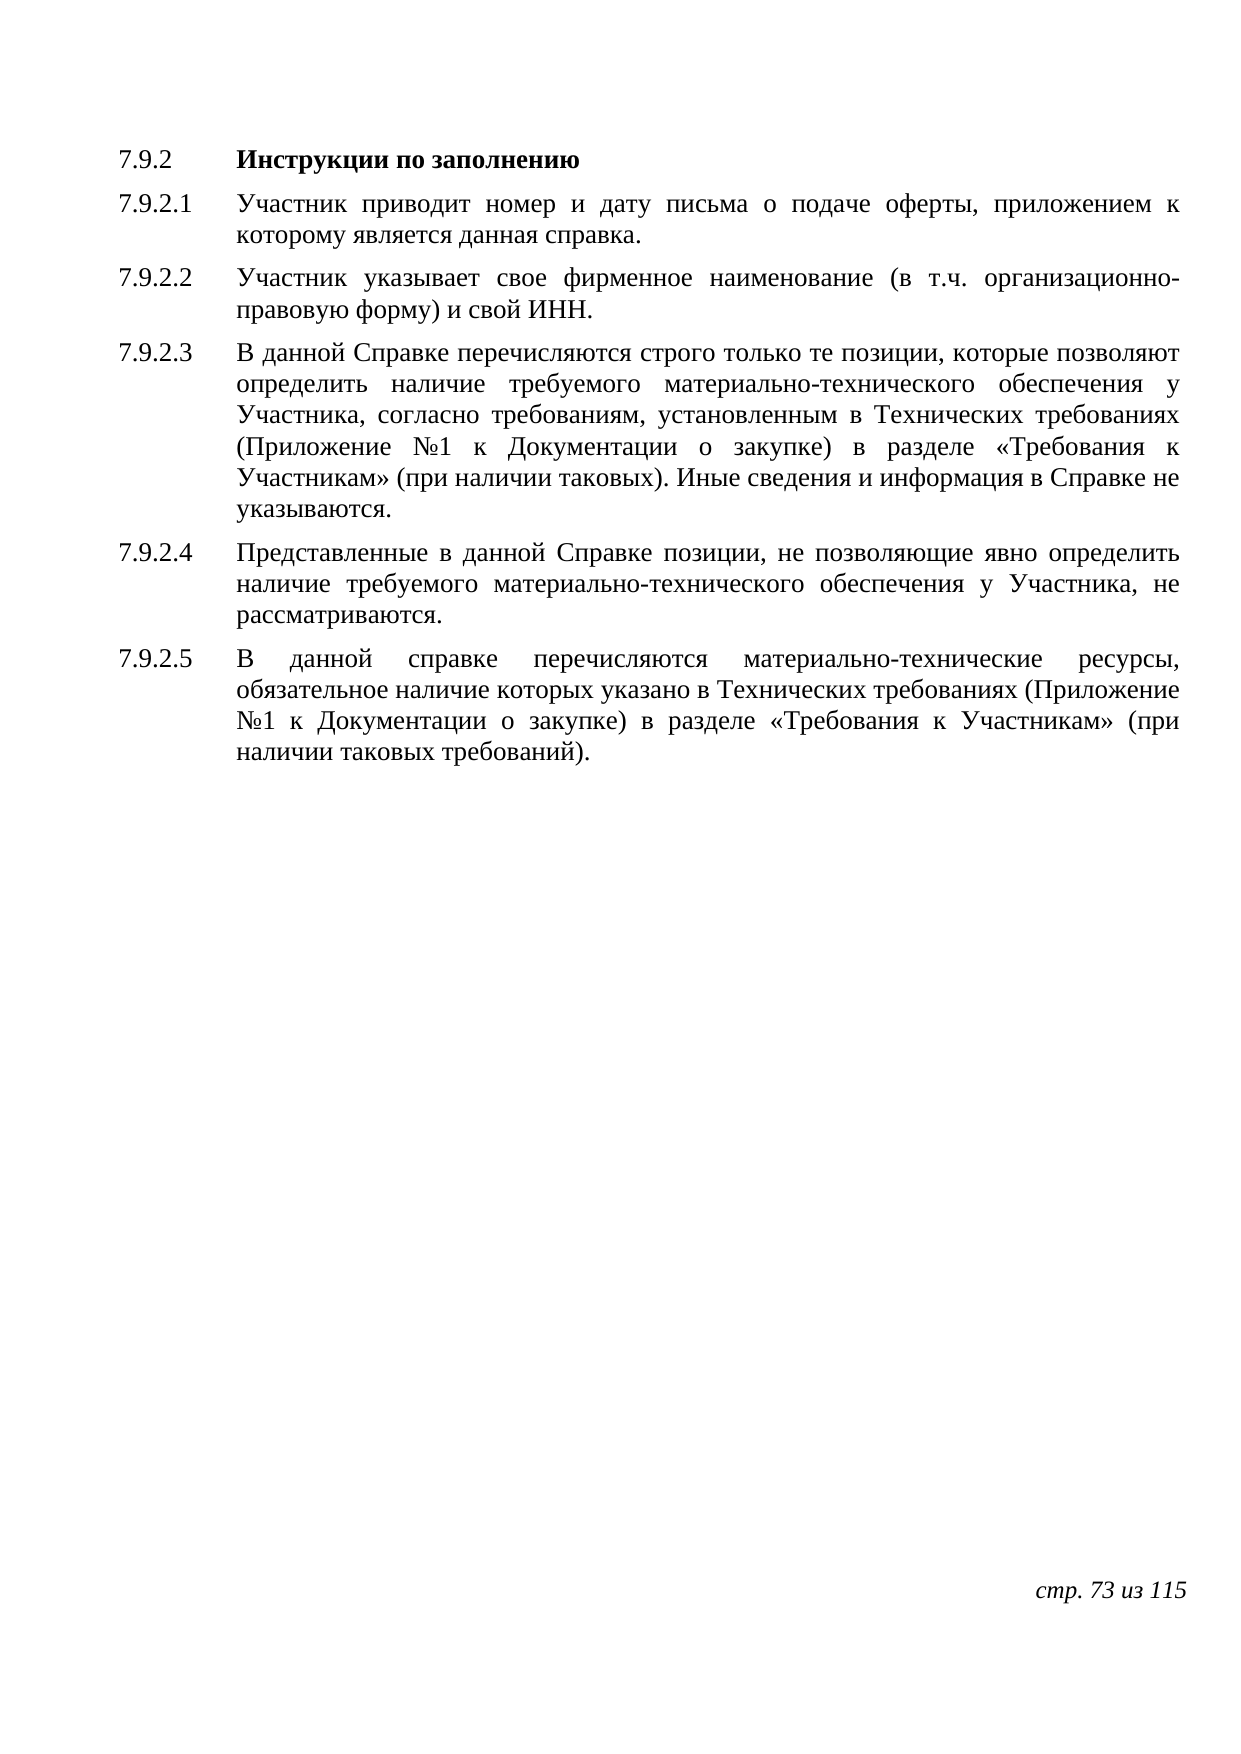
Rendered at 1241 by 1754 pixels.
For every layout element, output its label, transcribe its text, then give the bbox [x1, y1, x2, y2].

text В данной справке перечисляются материально-технические ресурсы, обязательное наличие которых указано в Технических требованиях (Приложение №1 к Документации о закупке) в разделе «Требования к Участникам» (при наличии таковых требований). [118, 642, 1181, 766]
text Представленные в данной Справке позиции, не позволяющие явно определить наличие требуемого материально-технического обеспечения у Участника, не рассматриваются. [118, 536, 1181, 629]
text Инструкции по заполнению [118, 143, 1181, 174]
text Участник указывает свое фирменное наименование (в т.ч. организационно-правовую форму) и свой ИНН. [118, 262, 1181, 324]
text В данной Справке перечисляются строго только те позиции, которые позволяют определить наличие требуемого материально-технического обеспечения у Участника, согласно требованиям, установленным в Технических требованиях (Приложение №1 к Документации о закупке) в разделе «Требования к Участникам» (при наличии таковых). Иные сведения и информация в Справке не указываются. [118, 336, 1181, 523]
text Участник приводит номер и дату письма о подаче оферты, приложением к которому является данная справка. [118, 187, 1181, 249]
